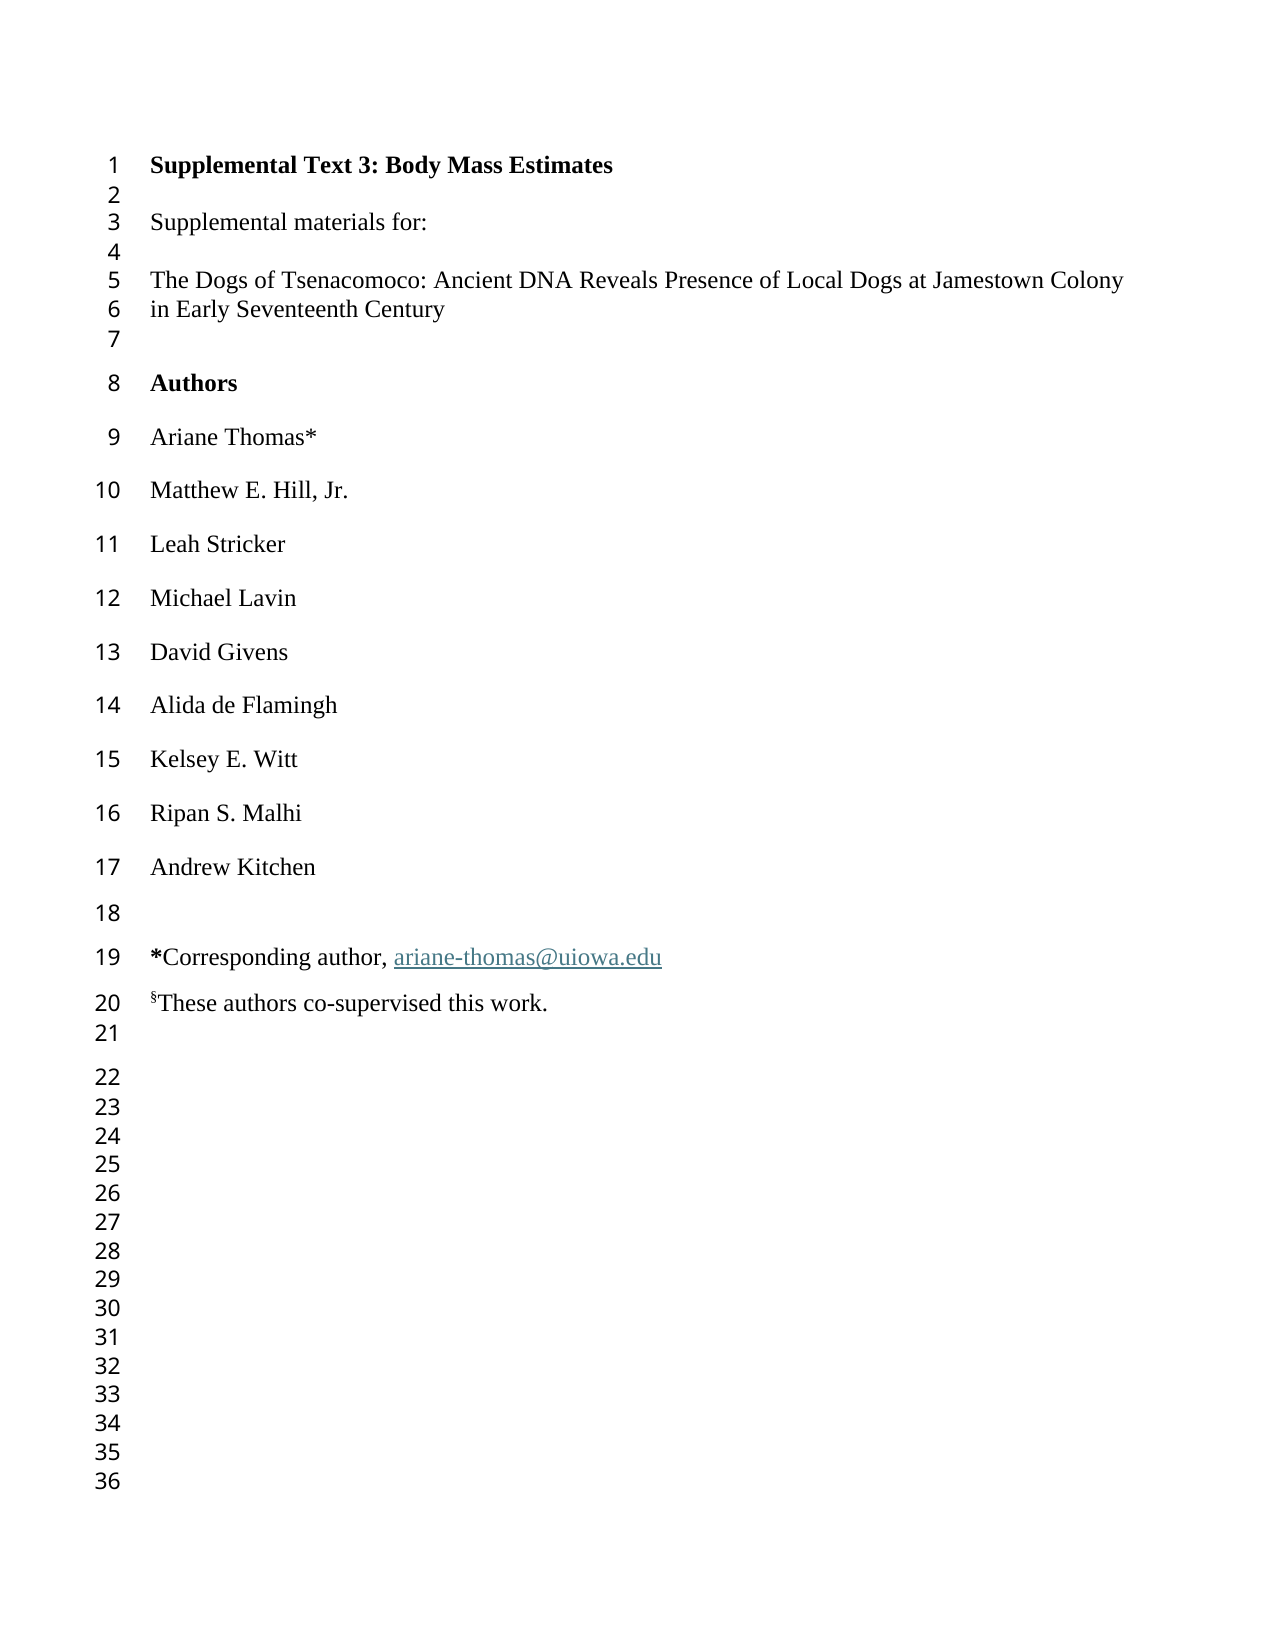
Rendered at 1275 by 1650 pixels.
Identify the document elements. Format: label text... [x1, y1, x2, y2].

text David Givens [150, 637, 1125, 665]
text Authors [150, 368, 1125, 397]
text Supplemental materials for: [150, 207, 1125, 236]
text §These authors co-supervised this work. [150, 988, 1125, 1017]
text *Corresponding author, ariane-thomas@uiowa.edu [150, 942, 1125, 971]
text Leah Stricker [150, 529, 1125, 558]
text Michael Lavin [150, 583, 1125, 612]
text Kelsey E. Witt [150, 744, 1125, 773]
text Ripan S. Malhi [150, 798, 1125, 827]
text The Dogs of Tsenacomoco: Ancient DNA Reveals Presence of Local Dogs at Jamestown Colony in Early Seventeenth Century [445, 265, 1125, 322]
text Alida de Flamingh [150, 690, 1125, 719]
text Ariane Thomas* [150, 422, 1125, 450]
text Matthew E. Hill, Jr. [150, 475, 1125, 504]
text Supplemental Text 3: Body Mass Estimates [150, 150, 1125, 179]
text Andrew Kitchen [150, 852, 1125, 880]
